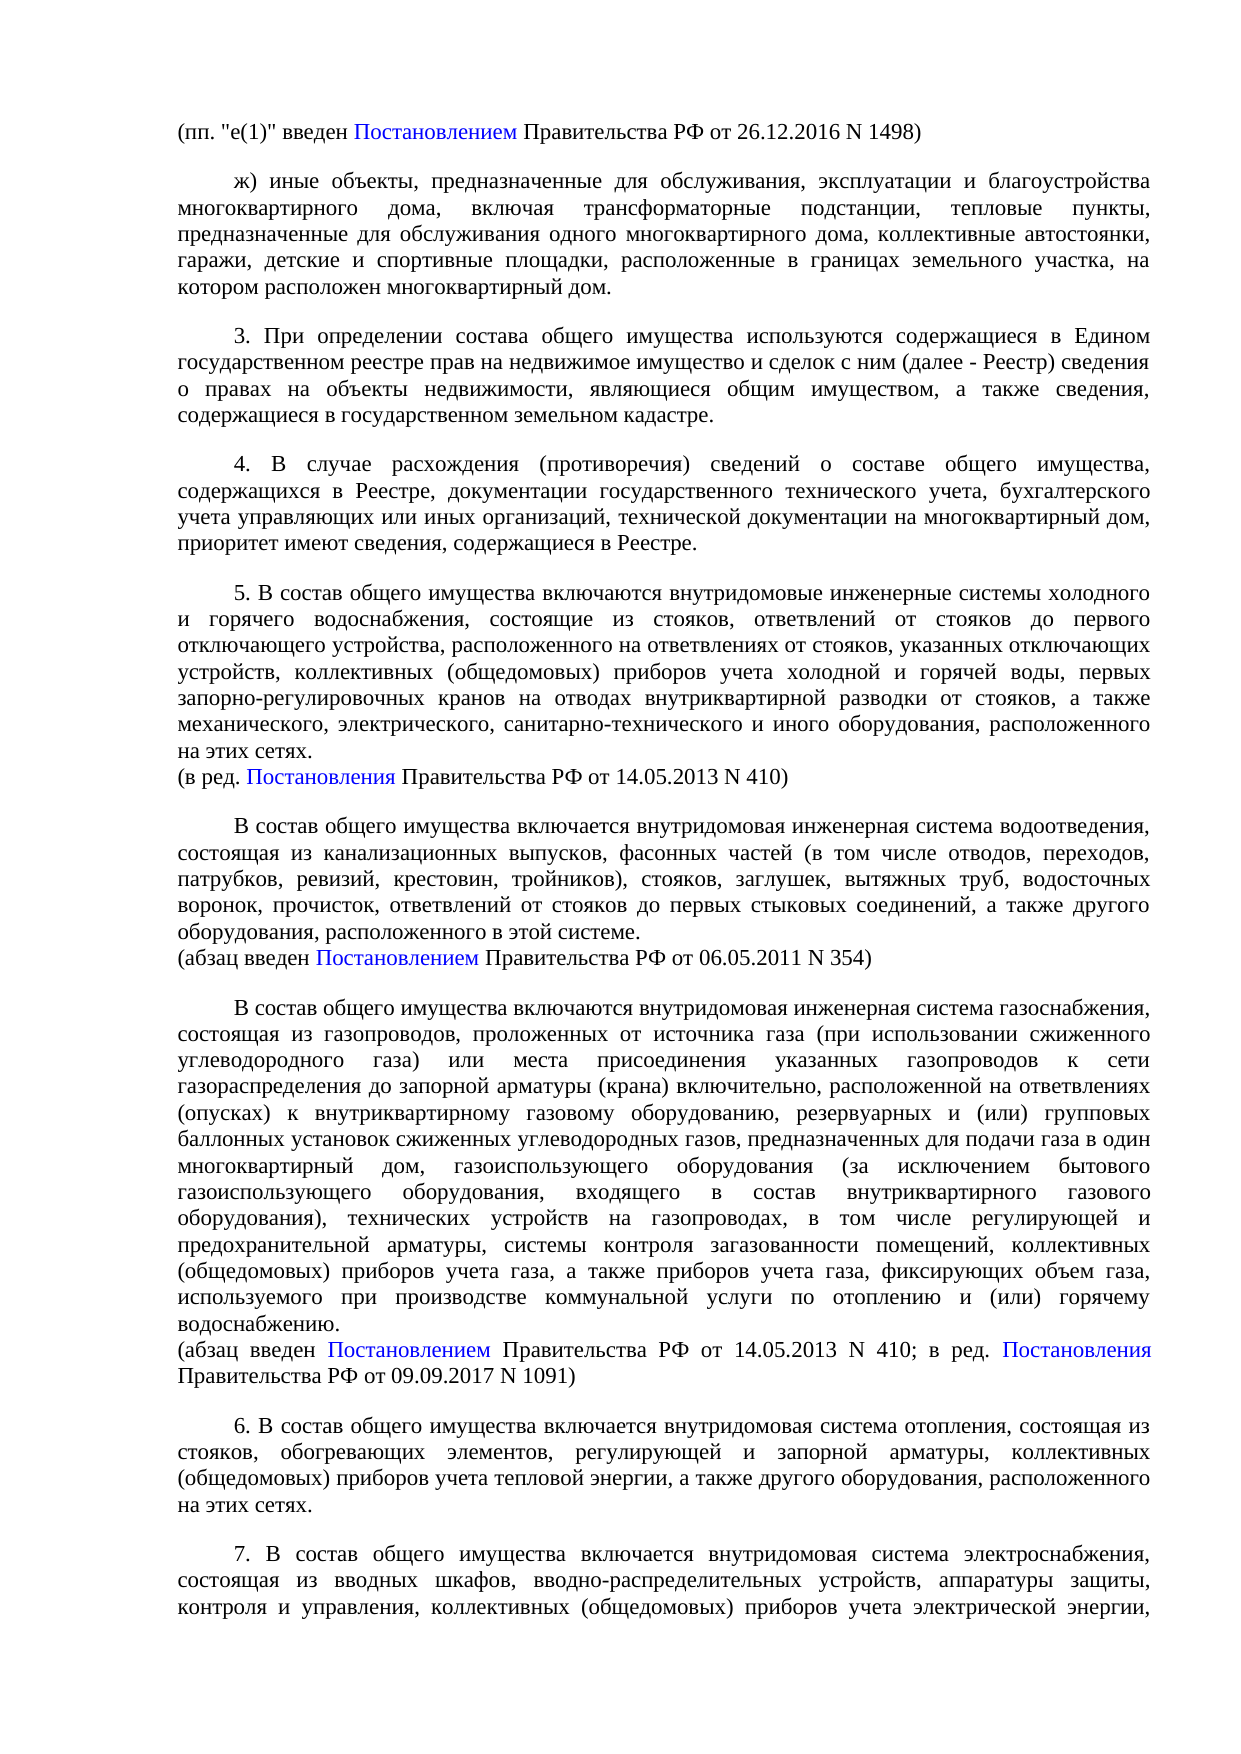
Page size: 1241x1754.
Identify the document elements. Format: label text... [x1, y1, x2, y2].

text В состав общего имущества включается внутридомовая инженерная система водоотведения, состоящая из канализационных выпусков, фасонных частей (в том числе отводов, переходов, патрубков, ревизий, крестовин, тройников), стояков, заглушек, вытяжных труб, водосточных воронок, прочисток, ответвлений от стояков до первых стыковых соединений, а также другого оборудования, расположенного в этой системе. [177, 812, 1152, 944]
text 3. При определении состава общего имущества используются содержащиеся в Едином государственном реестре прав на недвижимое имущество и сделок с ним (далее - Реестр) сведения о правах на объекты недвижимости, являющиеся общим имуществом, а также сведения, содержащиеся в государственном земельном кадастре. [177, 322, 1152, 427]
text (абзац введен Постановлением Правительства РФ от 06.05.2011 N 354) [177, 944, 1152, 971]
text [177, 1540, 1152, 1619]
text (пп. "е(1)" введен Постановлением Правительства РФ от 26.12.2016 N 1498) [177, 118, 1152, 144]
text (абзац введен Постановлением Правительства РФ от 14.05.2013 N 410; в ред. Постановления Правительства РФ от 09.09.2017 N 1091) [177, 1336, 1152, 1389]
text В состав общего имущества включаются внутридомовая инженерная система газоснабжения, состоящая из газопроводов, проложенных от источника газа (при использовании сжиженного углеводородного газа) или места присоединения указанных газопроводов к сети газораспределения до запорной арматуры (крана) включительно, расположенной на ответвлениях (опусках) к внутриквартирному газовому оборудованию, резервуарных и (или) групповых баллонных установок сжиженных углеводородных газов, предназначенных для подачи газа в один многоквартирный дом, газоиспользующего оборудования (за исключением бытового газоиспользующего оборудования, входящего в состав внутриквартирного газового оборудования), технических устройств на газопроводах, в том числе регулирующей и предохранительной арматуры, системы контроля загазованности помещений, коллективных (общедомовых) приборов учета газа, а также приборов учета газа, фиксирующих объем газа, используемого при производстве коммунальной услуги по отоплению и (или) горячему водоснабжению. [177, 993, 1152, 1336]
text 4. В случае расхождения (противоречия) сведений о составе общего имущества, содержащихся в Реестре, документации государственного технического учета, бухгалтерского учета управляющих или иных организаций, технической документации на многоквартирный дом, приоритет имеют сведения, содержащиеся в Реестре. [177, 450, 1152, 556]
text ж) иные объекты, предназначенные для обслуживания, эксплуатации и благоустройства многоквартирного дома, включая трансформаторные подстанции, тепловые пункты, предназначенные для обслуживания одного многоквартирного дома, коллективные автостоянки, гаражи, детские и спортивные площадки, расположенные в границах земельного участка, на котором расположен многоквартирный дом. [177, 167, 1152, 299]
text (в ред. Постановления Правительства РФ от 14.05.2013 N 410) [177, 763, 1152, 789]
text 6. В состав общего имущества включается внутридомовая система отопления, состоящая из стояков, обогревающих элементов, регулирующей и запорной арматуры, коллективных (общедомовых) приборов учета тепловой энергии, а также другого оборудования, расположенного на этих сетях. [177, 1412, 1152, 1517]
text 5. В состав общего имущества включаются внутридомовые инженерные системы холодного и горячего водоснабжения, состоящие из стояков, ответвлений от стояков до первого отключающего устройства, расположенного на ответвлениях от стояков, указанных отключающих устройств, коллективных (общедомовых) приборов учета холодной и горячей воды, первых запорно-регулировочных кранов на отводах внутриквартирной разводки от стояков, а также механического, электрического, санитарно-технического и иного оборудования, расположенного на этих сетях. [177, 579, 1152, 763]
